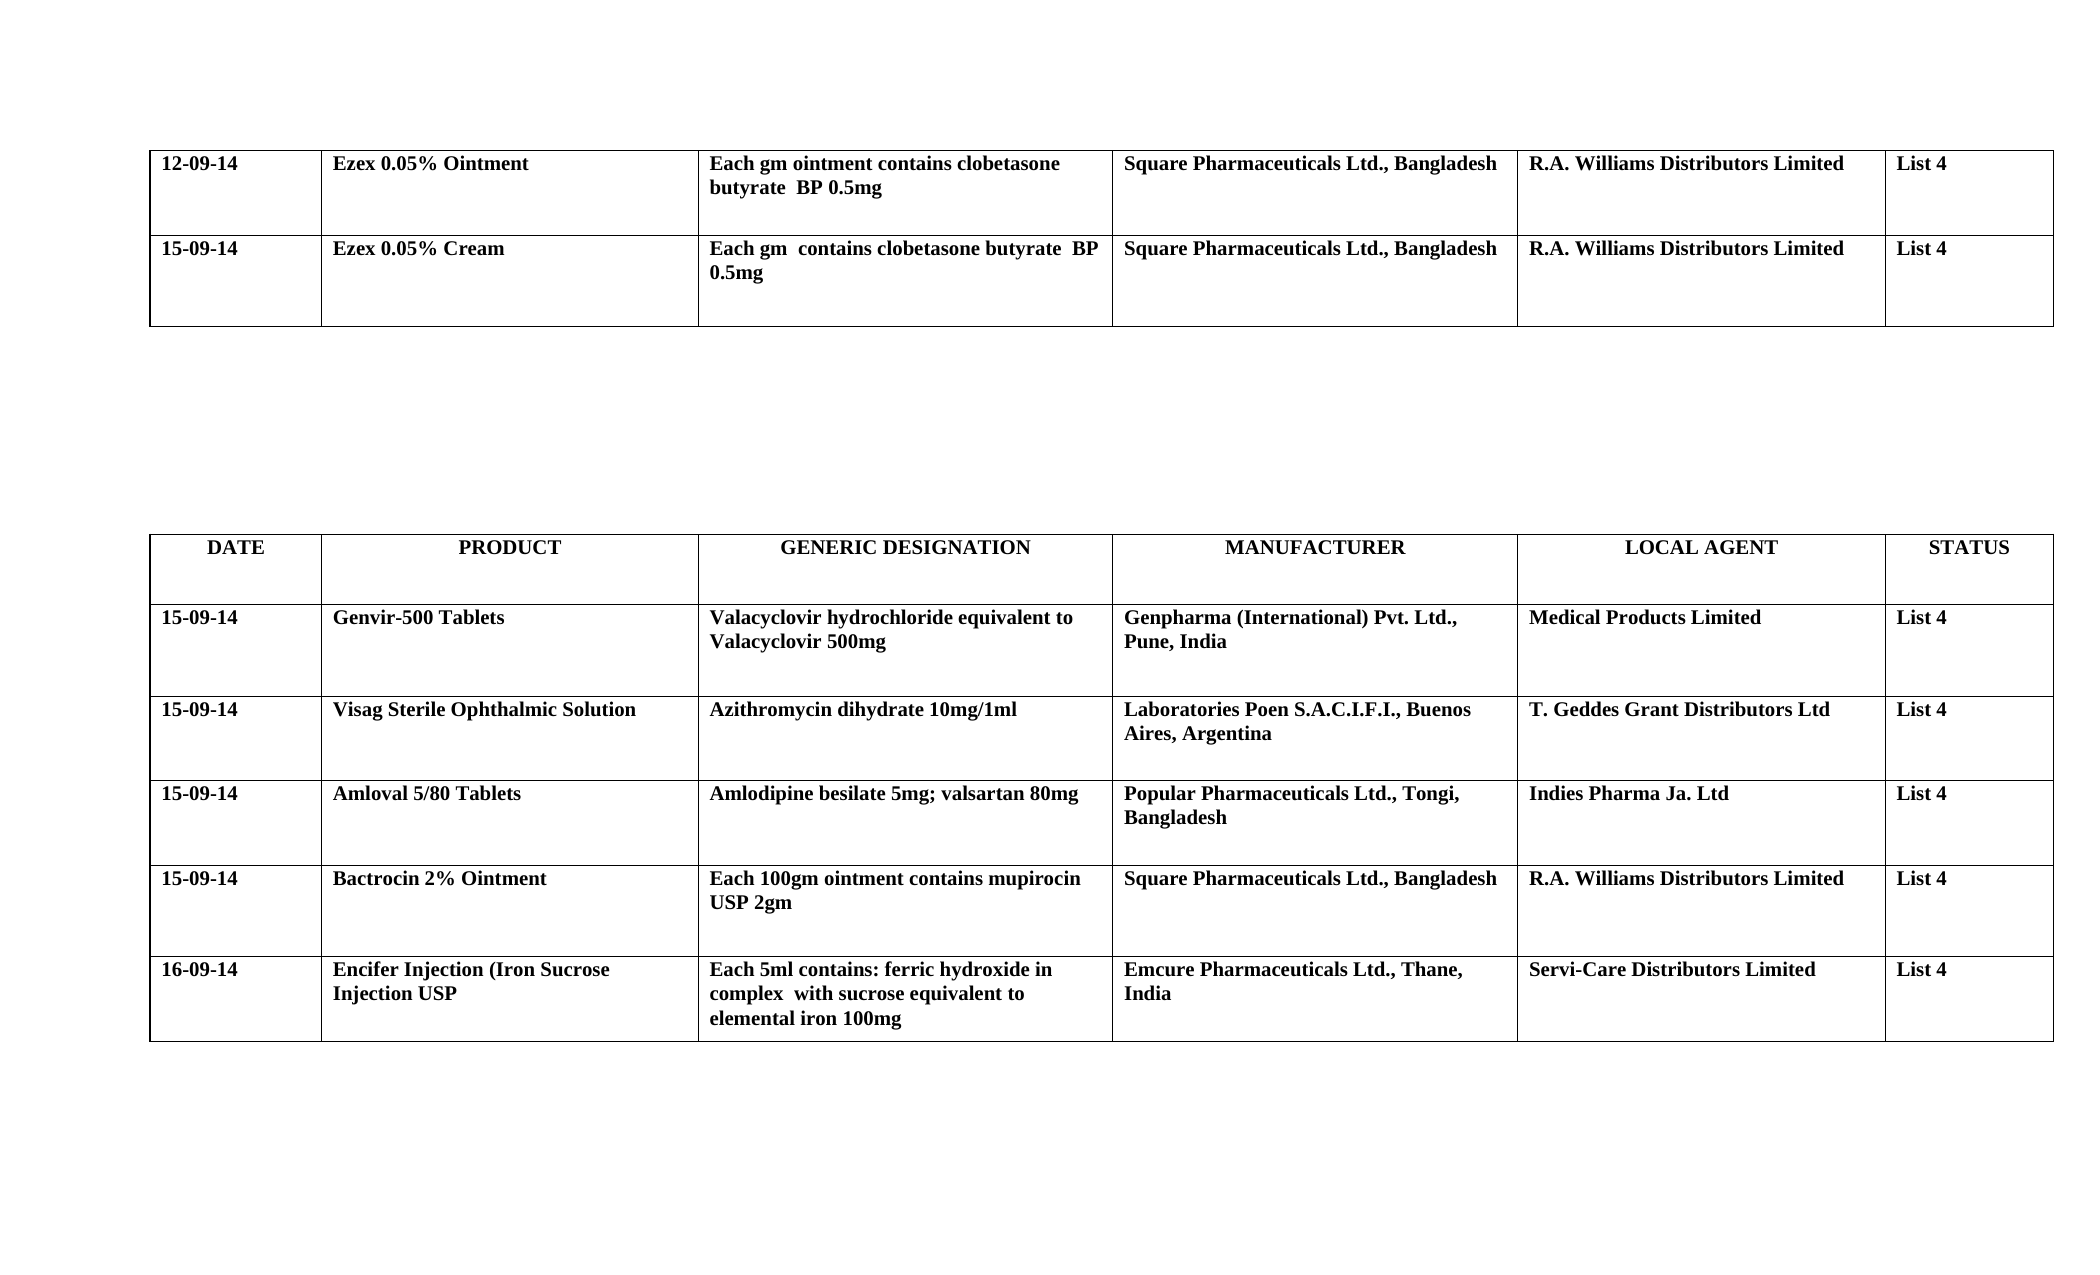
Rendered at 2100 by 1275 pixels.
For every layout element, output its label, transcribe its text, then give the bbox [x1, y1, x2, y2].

table_cell 15-09-14 [151, 781, 321, 865]
table_cell Each gm ointment contains clobetasone butyrate BP 0.5mg [699, 151, 1112, 234]
table_cell Square Pharmaceuticals Ltd., Bangladesh [1113, 236, 1517, 326]
table_cell R.A. Williams Distributors Limited [1518, 866, 1885, 956]
table_cell Each gm contains clobetasone butyrate BP 0.5mg [699, 236, 1112, 326]
table_cell List 4 [1886, 781, 2053, 865]
table_cell List 4 [1886, 866, 2053, 956]
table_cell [1518, 151, 1885, 234]
table_cell R.A. Williams Distributors Limited [1518, 236, 1885, 326]
table_header STATUS [1886, 535, 2053, 604]
table_cell Laboratories Poen S.A.C.I.F.I., Buenos Aires, Argentina [1113, 697, 1517, 780]
table_cell Genvir-500 Tablets [322, 605, 698, 696]
table_cell Amlodipine besilate 5mg; valsartan 80mg [699, 781, 1112, 865]
table_header LOCAL AGENT [1518, 535, 1885, 604]
table_cell Encifer Injection (Iron Sucrose Injection USP [322, 957, 698, 1041]
table_cell List 4 [1886, 697, 2053, 780]
table_cell List 4 [1886, 957, 2053, 1041]
table_cell 15-09-14 [151, 605, 321, 696]
table_cell Valacyclovir hydrochloride equivalent to Valacyclovir 500mg [699, 605, 1112, 696]
table_cell 15-09-14 [151, 866, 321, 956]
table_cell 15-09-14 [151, 697, 321, 780]
table_header PRODUCT [322, 535, 698, 604]
table_cell Medical Products Limited [1518, 605, 1885, 696]
table_cell Ezex 0.05% Ointment [322, 151, 698, 234]
table_header GENERIC DESIGNATION [699, 535, 1112, 604]
table_cell Emcure Pharmaceuticals Ltd., Thane, India [1113, 957, 1517, 1041]
table_cell 16-09-14 [151, 957, 321, 1041]
table_header DATE [151, 535, 321, 604]
table_cell Visag Sterile Ophthalmic Solution [322, 697, 698, 780]
table_cell Genpharma (International) Pvt. Ltd., Pune, India [1113, 605, 1517, 696]
table_cell Popular Pharmaceuticals Ltd., Tongi, Bangladesh [1113, 781, 1517, 865]
table_cell Square Pharmaceuticals Ltd., Bangladesh [1113, 866, 1517, 956]
table_header MANUFACTURER [1113, 535, 1517, 604]
table_cell Indies Pharma Ja. Ltd [1518, 781, 1885, 865]
table_cell Bactrocin 2% Ointment [322, 866, 698, 956]
table_cell List 4 [1886, 236, 2053, 326]
table_cell 15-09-14 [151, 236, 321, 326]
table_cell Servi-Care Distributors Limited [1518, 957, 1885, 1041]
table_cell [1113, 151, 1517, 234]
table_cell List 4 [1886, 605, 2053, 696]
table_cell Azithromycin dihydrate 10mg/1ml [699, 697, 1112, 780]
table_cell Ezex 0.05% Cream [322, 236, 698, 326]
table_cell T. Geddes Grant Distributors Ltd [1518, 697, 1885, 780]
table_cell 12-09-14 [151, 151, 321, 234]
table_cell Each 100gm ointment contains mupirocin USP 2gm [699, 866, 1112, 956]
table_cell Amloval 5/80 Tablets [322, 781, 698, 865]
table_cell List 4 [1886, 151, 2053, 234]
table_cell Each 5ml contains: ferric hydroxide in complex with sucrose equivalent to elemental iron 100mg [699, 957, 1112, 1041]
